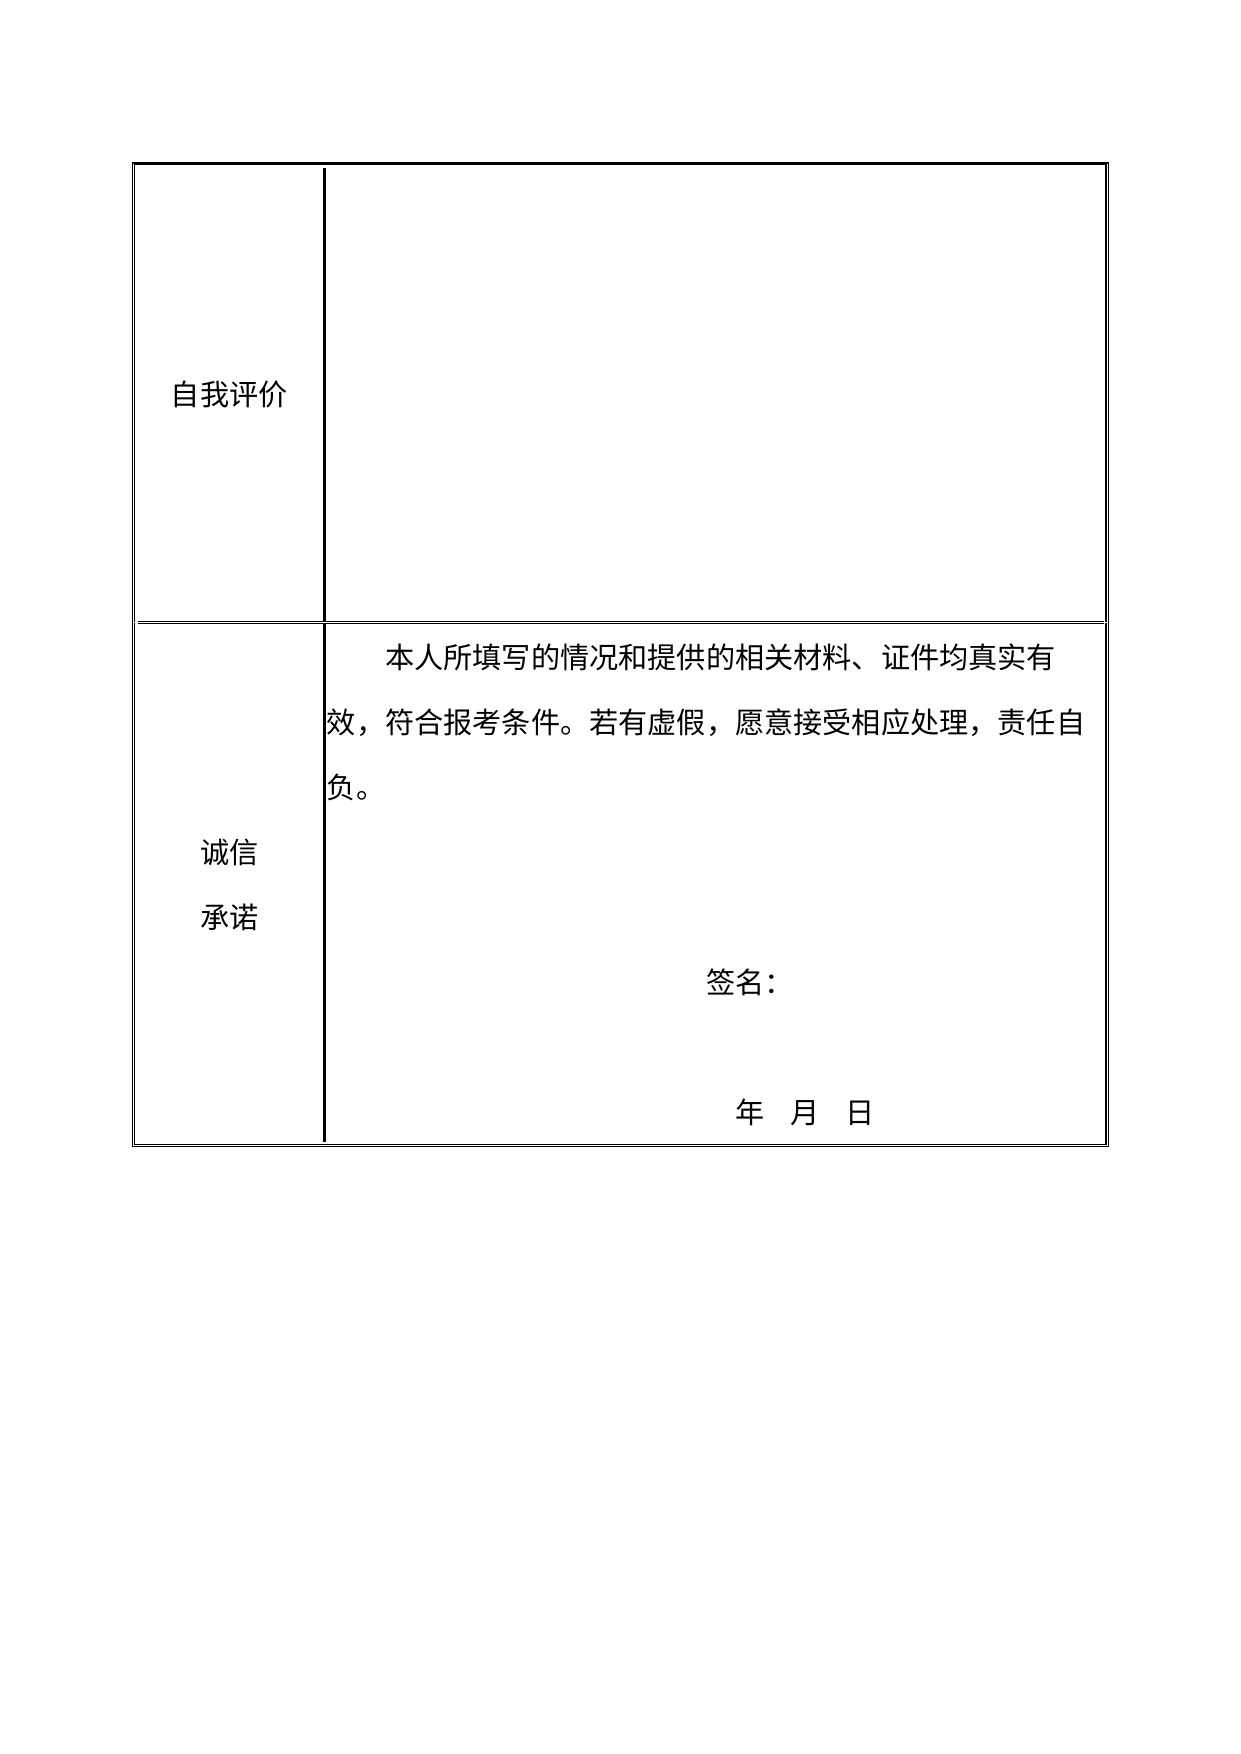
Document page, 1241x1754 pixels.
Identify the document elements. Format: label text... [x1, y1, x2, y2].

table_cell [324, 165, 1105, 621]
table_cell 本人所填写的情况和提供的相关材料、证件均真实有效，符合报考条件。若有虚假，愿意接受相应处理，责任自负。 签名： 年 月 日 [324, 621, 1107, 1144]
table_cell 自我评价 [135, 165, 324, 621]
table_cell 诚信 承诺 [134, 621, 324, 1144]
